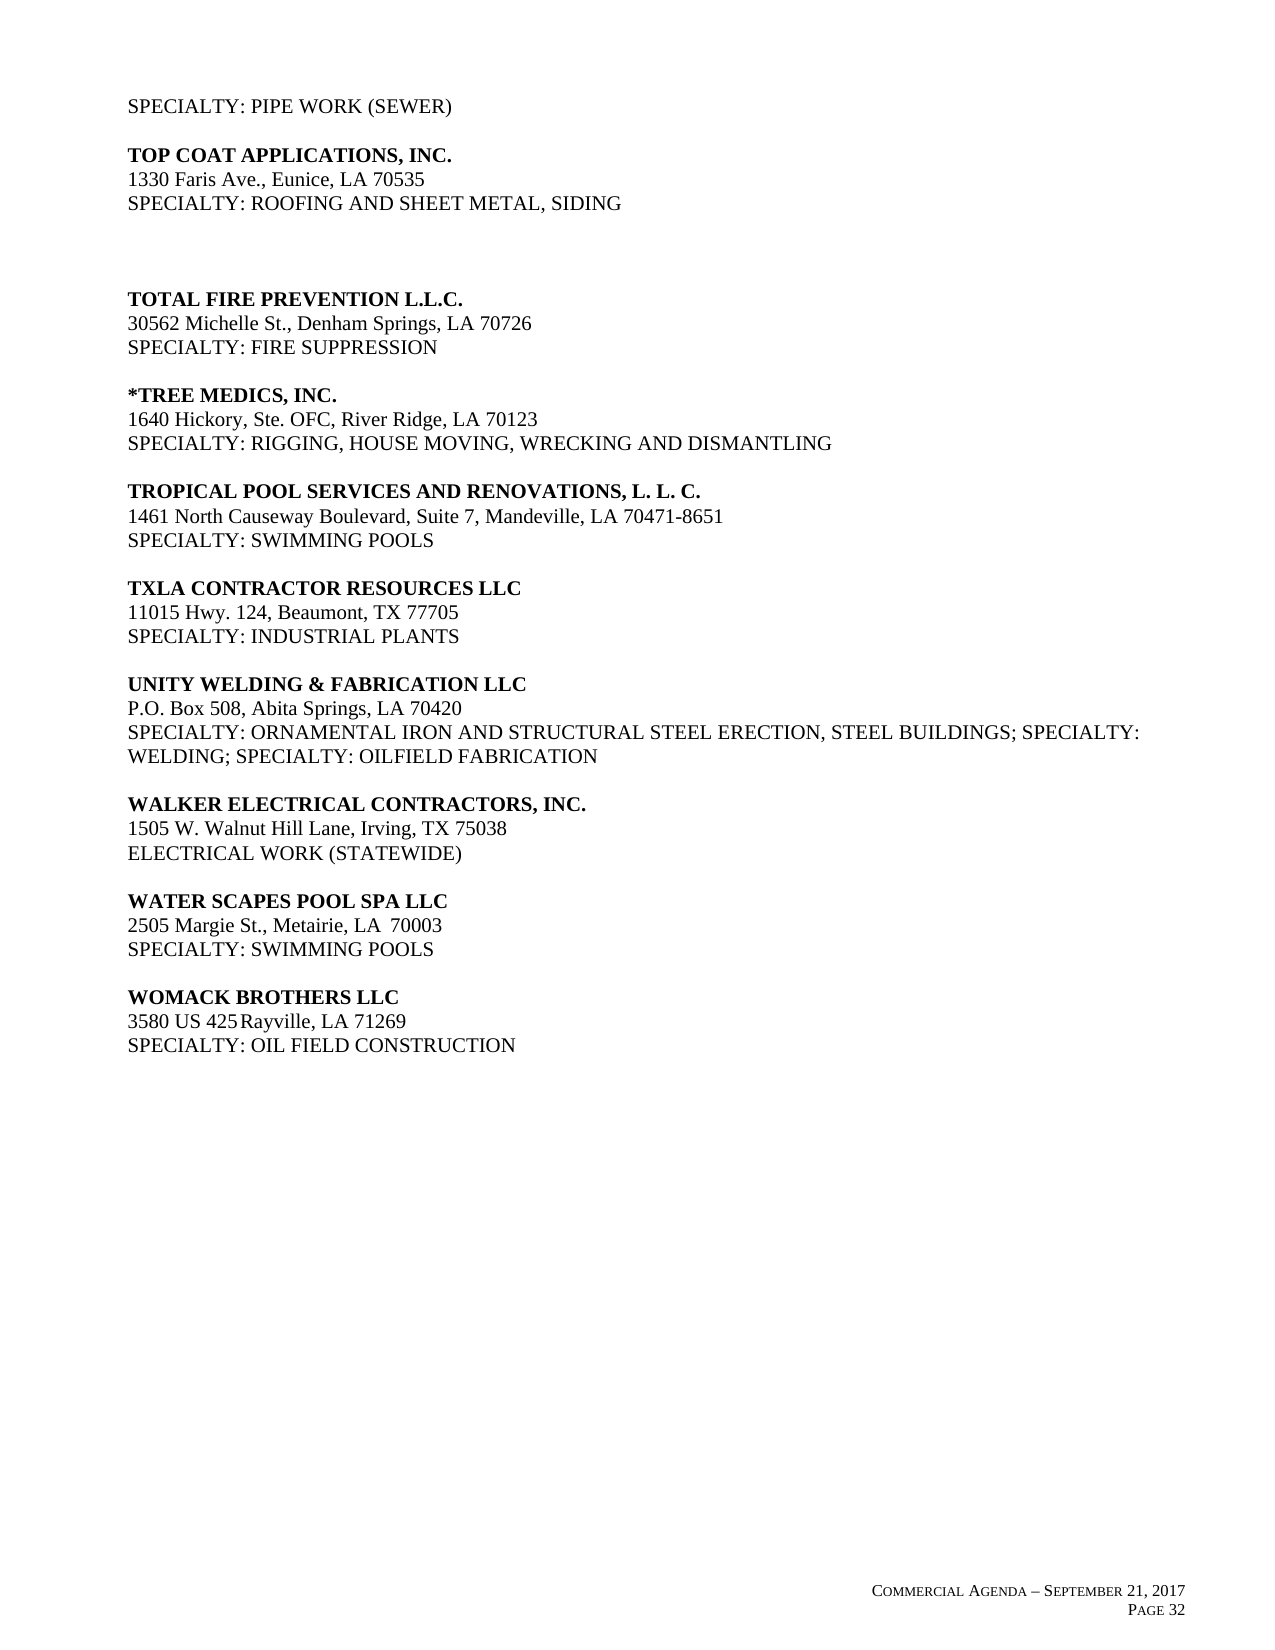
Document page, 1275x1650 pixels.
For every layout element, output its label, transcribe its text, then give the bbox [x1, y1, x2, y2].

text 1505 W. Walnut Hill Lane, Irving, TX 75038 [127, 816, 1185, 840]
text SPECIALTY: PIPE WORK (SEWER) [127, 94, 1185, 118]
text WOMACK BROTHERS LLC [127, 985, 1185, 1009]
text WATER SCAPES POOL SPA LLC [127, 888, 1185, 913]
text *TREE MEDICS, INC. [127, 383, 1185, 407]
text TOTAL FIRE PREVENTION L.L.C. [127, 287, 1185, 311]
text SPECIALTY: ROOFING AND SHEET METAL, SIDING [127, 191, 1185, 215]
text 3580 US 425 Rayville, LA 71269 [127, 1009, 1185, 1033]
text SPECIALTY: RIGGING, HOUSE MOVING, WRECKING AND DISMANTLING [127, 431, 1185, 455]
text SPECIALTY: ORNAMENTAL IRON AND STRUCTURAL STEEL ERECTION, STEEL BUILDINGS; SPECIALTY: WELDING; SPECIALTY: OILFIELD FABRICATION [127, 720, 1185, 768]
text SPECIALTY: INDUSTRIAL PLANTS [127, 624, 1185, 648]
text 30562 Michelle St., Denham Springs, LA 70726 [127, 311, 1185, 335]
text WALKER ELECTRICAL CONTRACTORS, INC. [127, 792, 1185, 816]
text TROPICAL POOL SERVICES AND RENOVATIONS, L. L. C. [127, 479, 1185, 503]
text TOP COAT APPLICATIONS, INC. [127, 143, 1185, 167]
text UNITY WELDING & FABRICATION LLC [127, 672, 1185, 696]
text SPECIALTY: OIL FIELD CONSTRUCTION [127, 1033, 1185, 1057]
text P.O. Box 508, Abita Springs, LA 70420 [127, 696, 1185, 720]
text 1461 North Causeway Boulevard, Suite 7, Mandeville, LA 70471-8651 [127, 503, 1185, 528]
text 1330 Faris Ave., Eunice, LA 70535 [127, 167, 1185, 191]
text SPECIALTY: SWIMMING POOLS [127, 528, 1185, 552]
text 11015 Hwy. 124, Beaumont, TX 77705 [127, 600, 1185, 624]
text ELECTRICAL WORK (STATEWIDE) [127, 840, 1185, 864]
text 2505 Margie St., Metairie, LA 70003 [127, 913, 1185, 937]
text TXLA CONTRACTOR RESOURCES LLC [127, 576, 1185, 600]
text 1640 Hickory, Ste. OFC, River Ridge, LA 70123 [127, 407, 1185, 431]
text SPECIALTY: FIRE SUPPRESSION [127, 335, 1185, 359]
text SPECIALTY: SWIMMING POOLS [127, 937, 1185, 961]
